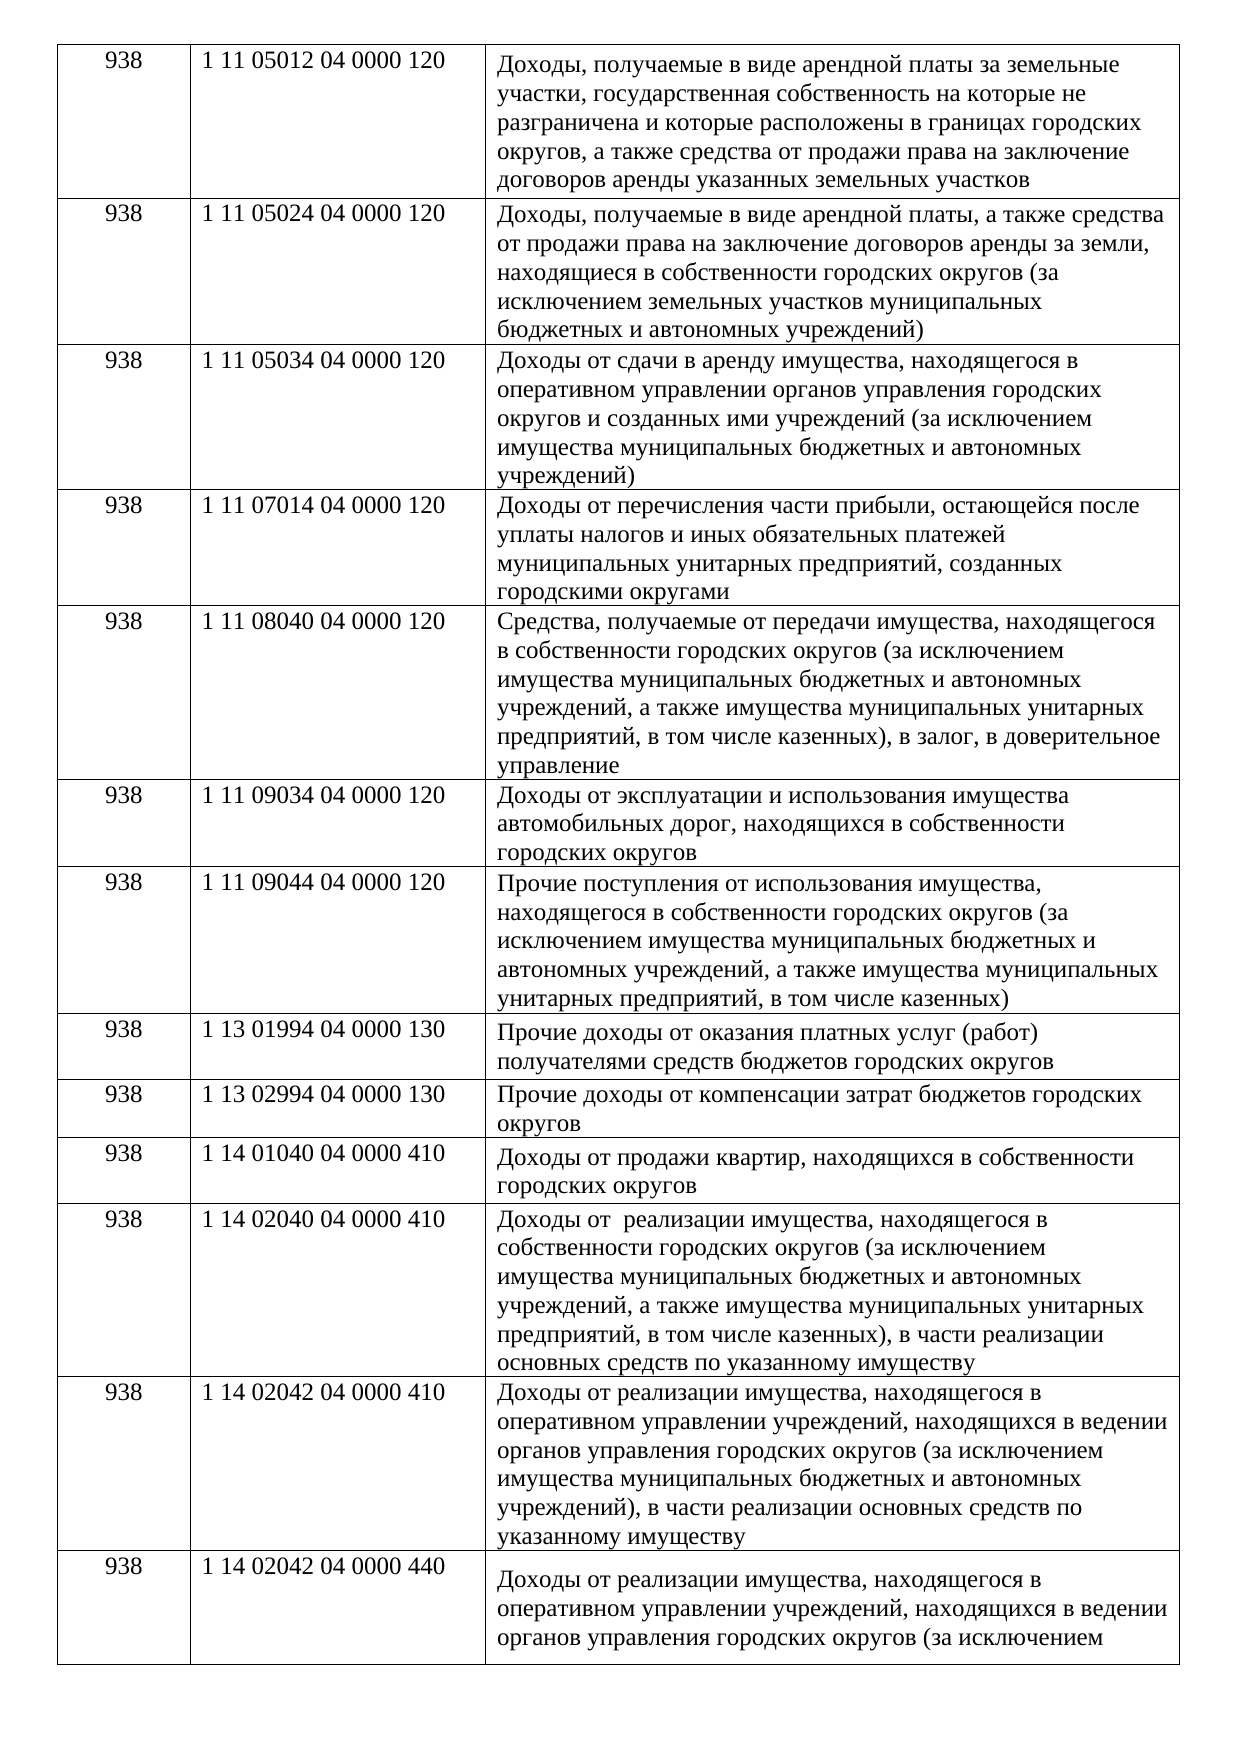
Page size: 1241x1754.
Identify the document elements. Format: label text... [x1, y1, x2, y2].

table_cell 1 11 05012 04 0000 120 [191, 45, 485, 197]
table_cell Доходы от продажи квартир, находящихся в собственности городских округов [486, 1138, 1179, 1203]
table_cell 938 [58, 490, 190, 605]
table_cell 938 [58, 780, 190, 866]
table_cell 1 11 05034 04 0000 120 [191, 345, 485, 489]
table_cell 1 11 09034 04 0000 120 [191, 780, 485, 866]
table_cell Доходы от эксплуатации и использования имущества автомобильных дорог, находящихся в собственности городских округов [486, 780, 1179, 866]
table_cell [486, 1551, 1179, 1664]
table_cell 938 [58, 345, 190, 489]
table_cell Доходы от реализации имущества, находящегося в собственности городских округов (за исключением имущества муниципальных бюджетных и автономных учреждений, а также имущества муниципальных унитарных предприятий, в том числе казенных), в части реализации основных средств по указанному имуществу [486, 1204, 1179, 1376]
table_cell Прочие доходы от компенсации затрат бюджетов городских округов [486, 1080, 1179, 1137]
table_cell 938 [58, 1138, 190, 1203]
table_cell 1 11 07014 04 0000 120 [191, 490, 485, 605]
table_cell 938 [58, 1204, 190, 1376]
table_cell 1 13 02994 04 0000 130 [191, 1080, 485, 1137]
table_cell 1 11 09044 04 0000 120 [191, 867, 485, 1013]
table_cell 1 13 01994 04 0000 130 [191, 1014, 485, 1078]
table_cell 938 [58, 1377, 190, 1550]
table_cell Прочие доходы от оказания платных услуг (работ) получателями средств бюджетов городских округов [486, 1014, 1179, 1078]
table_cell 938 [58, 1014, 190, 1078]
table_cell 1 14 01040 04 0000 410 [191, 1138, 485, 1203]
table_cell 938 [58, 1551, 190, 1664]
table_cell Доходы от перечисления части прибыли, остающейся после уплаты налогов и иных обязательных платежей муниципальных унитарных предприятий, созданных городскими округами [486, 490, 1179, 605]
table_cell Прочие поступления от использования имущества, находящегося в собственности городских округов (за исключением имущества муниципальных бюджетных и автономных учреждений, а также имущества муниципальных унитарных предприятий, в том числе казенных) [486, 867, 1179, 1013]
table_cell Доходы от сдачи в аренду имущества, находящегося в оперативном управлении органов управления городских округов и созданных ими учреждений (за исключением имущества муниципальных бюджетных и автономных учреждений) [486, 345, 1179, 489]
table_cell 1 14 02040 04 0000 410 [191, 1204, 485, 1376]
table_cell Средства, получаемые от передачи имущества, находящегося в собственности городских округов (за исключением имущества муниципальных бюджетных и автономных учреждений, а также имущества муниципальных унитарных предприятий, в том числе казенных), в залог, в доверительное управление [486, 606, 1179, 779]
table_cell 938 [58, 606, 190, 779]
table_cell 1 11 08040 04 0000 120 [191, 606, 485, 779]
table_cell 1 11 05024 04 0000 120 [191, 199, 485, 344]
table_cell 1 14 02042 04 0000 410 [191, 1377, 485, 1550]
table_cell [191, 1551, 485, 1664]
table_cell 938 [58, 45, 190, 197]
table_cell 938 [58, 199, 190, 344]
table_cell 938 [58, 867, 190, 1013]
table_cell 938 [58, 1080, 190, 1137]
table_cell Доходы от реализации имущества, находящегося в оперативном управлении учреждений, находящихся в ведении органов управления городских округов (за исключением имущества муниципальных бюджетных и автономных учреждений), в части реализации основных средств по указанному имуществу [486, 1377, 1179, 1550]
table_cell Доходы, получаемые в виде арендной платы за земельные участки, государственная собственность на которые не разграничена и которые расположены в границах городских округов, а также средства от продажи права на заключение договоров аренды указанных земельных участков [486, 45, 1179, 197]
table_cell Доходы, получаемые в виде арендной платы, а также средства от продажи права на заключение договоров аренды за земли, находящиеся в собственности городских округов (за исключением земельных участков муниципальных бюджетных и автономных учреждений) [486, 199, 1179, 344]
